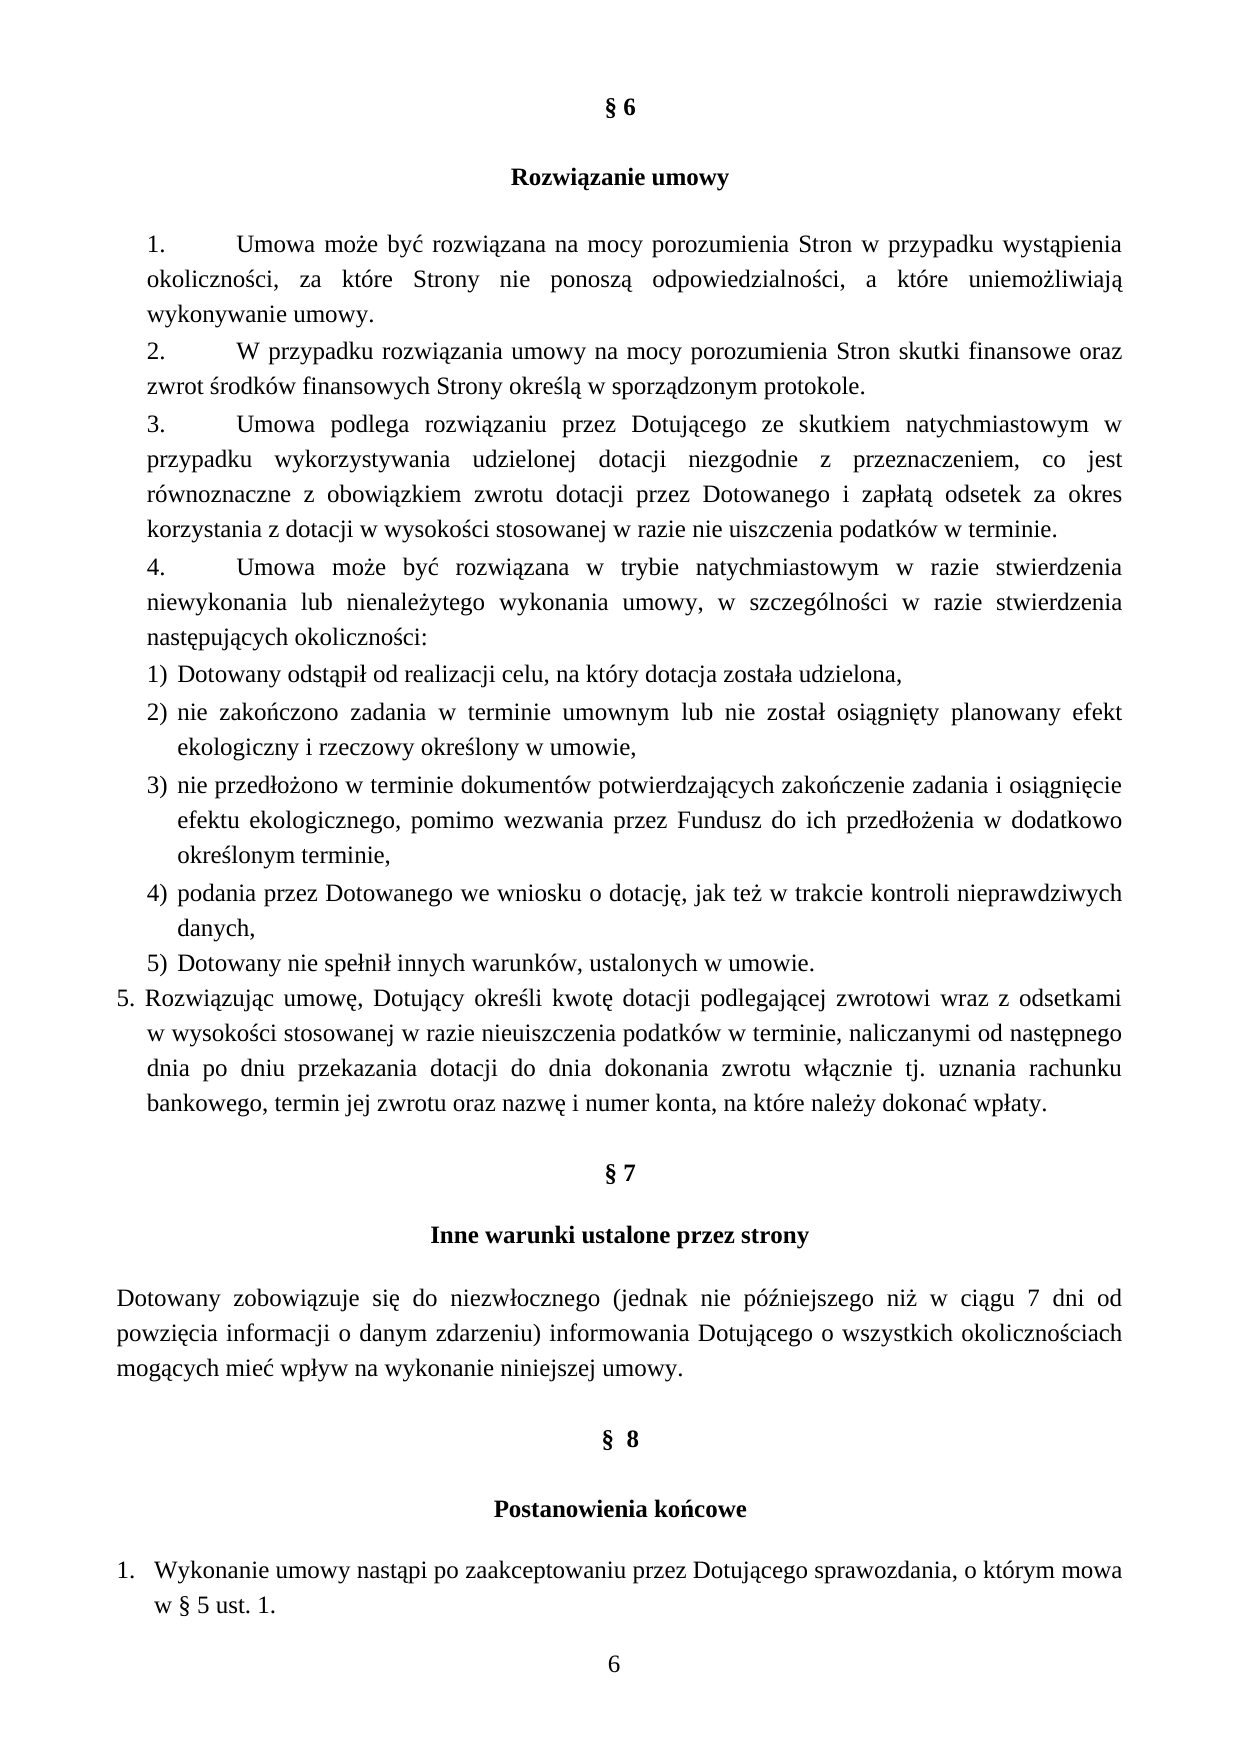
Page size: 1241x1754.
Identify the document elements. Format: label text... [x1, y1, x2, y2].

list Umowa może być rozwiązana w trybie natychmiastowym w razie stwierdzenia niewykonania lub nienależytego wykonania umowy, w szczególności w razie stwierdzenia następujących okoliczności: [147, 552, 1123, 651]
text Inne warunki ustalone przez strony [117, 1221, 1122, 1249]
text Dotowany zobowiązuje się do niezwłocznego (jednak nie późniejszego niż w ciągu 7 dni od powzięcia informacji o danym zdarzeniu) informowania Dotującego o wszystkich okolicznościach mogących mieć wpływ na wykonanie niniejszej umowy. [116, 1283, 1123, 1382]
list nie przedłożono w terminie dokumentów potwierdzających zakończenie zadania i osiągnięcie efektu ekologicznego, pomimo wezwania przez Fundusz do ich przedłożenia w dodatkowo określonym terminie, [147, 770, 1123, 869]
text Rozwiązanie umowy [117, 162, 1122, 191]
text § 6 [117, 92, 1122, 121]
list Umowa może być rozwiązana na mocy porozumienia Stron w przypadku wystąpienia okoliczności, za które Strony nie ponoszą odpowiedzialności, a które uniemożliwiają wykonywanie umowy. [147, 229, 1123, 327]
list Umowa podlega rozwiązaniu przez Dotującego ze skutkiem natychmiastowym w przypadku wykorzystywania udzielonej dotacji niezgodnie z przeznaczeniem, co jest równoznaczne z obowiązkiem zwrotu dotacji przez Dotowanego i zapłatą odsetek za okres korzystania z dotacji w wysokości stosowanej w razie nie uiszczenia podatków w terminie. [147, 409, 1123, 543]
list nie zakończono zadania w terminie umownym lub nie został osiągnięty planowany efekt ekologiczny i rzeczowy określony w umowie, [147, 697, 1123, 761]
list Dotowany nie spełnił innych warunków, ustalonych w umowie. [147, 948, 1123, 976]
text Postanowienia końcowe [117, 1494, 1123, 1523]
text 5. Rozwiązując umowę, Dotujący określi kwotę dotacji podlegającej zwrotowi wraz z odsetkami w wysokości stosowanej w razie nieuiszczenia podatków w terminie, naliczanymi od następnego dnia po dniu przekazania dotacji do dnia dokonania zwrotu włącznie tj. uznania rachunku bankowego, termin jej zwrotu oraz nazwę i numer konta, na które należy dokonać wpłaty. [116, 983, 1123, 1116]
list Wykonanie umowy nastąpi po zaakceptowaniu przez Dotującego sprawozdania, o którym mowa w § 5 ust. 1. [116, 1556, 1123, 1619]
list W przypadku rozwiązania umowy na mocy porozumienia Stron skutki finansowe oraz zwrot środków finansowych Strony określą w sporządzonym protokole. [147, 336, 1123, 400]
text § 7 [117, 1158, 1122, 1187]
text § 8 [117, 1424, 1123, 1453]
list podania przez Dotowanego we wniosku o dotację, jak też w trakcie kontroli nieprawdziwych danych, [147, 878, 1123, 941]
list Dotowany odstąpił od realizacji celu, na który dotacja została udzielona, [147, 659, 1123, 688]
